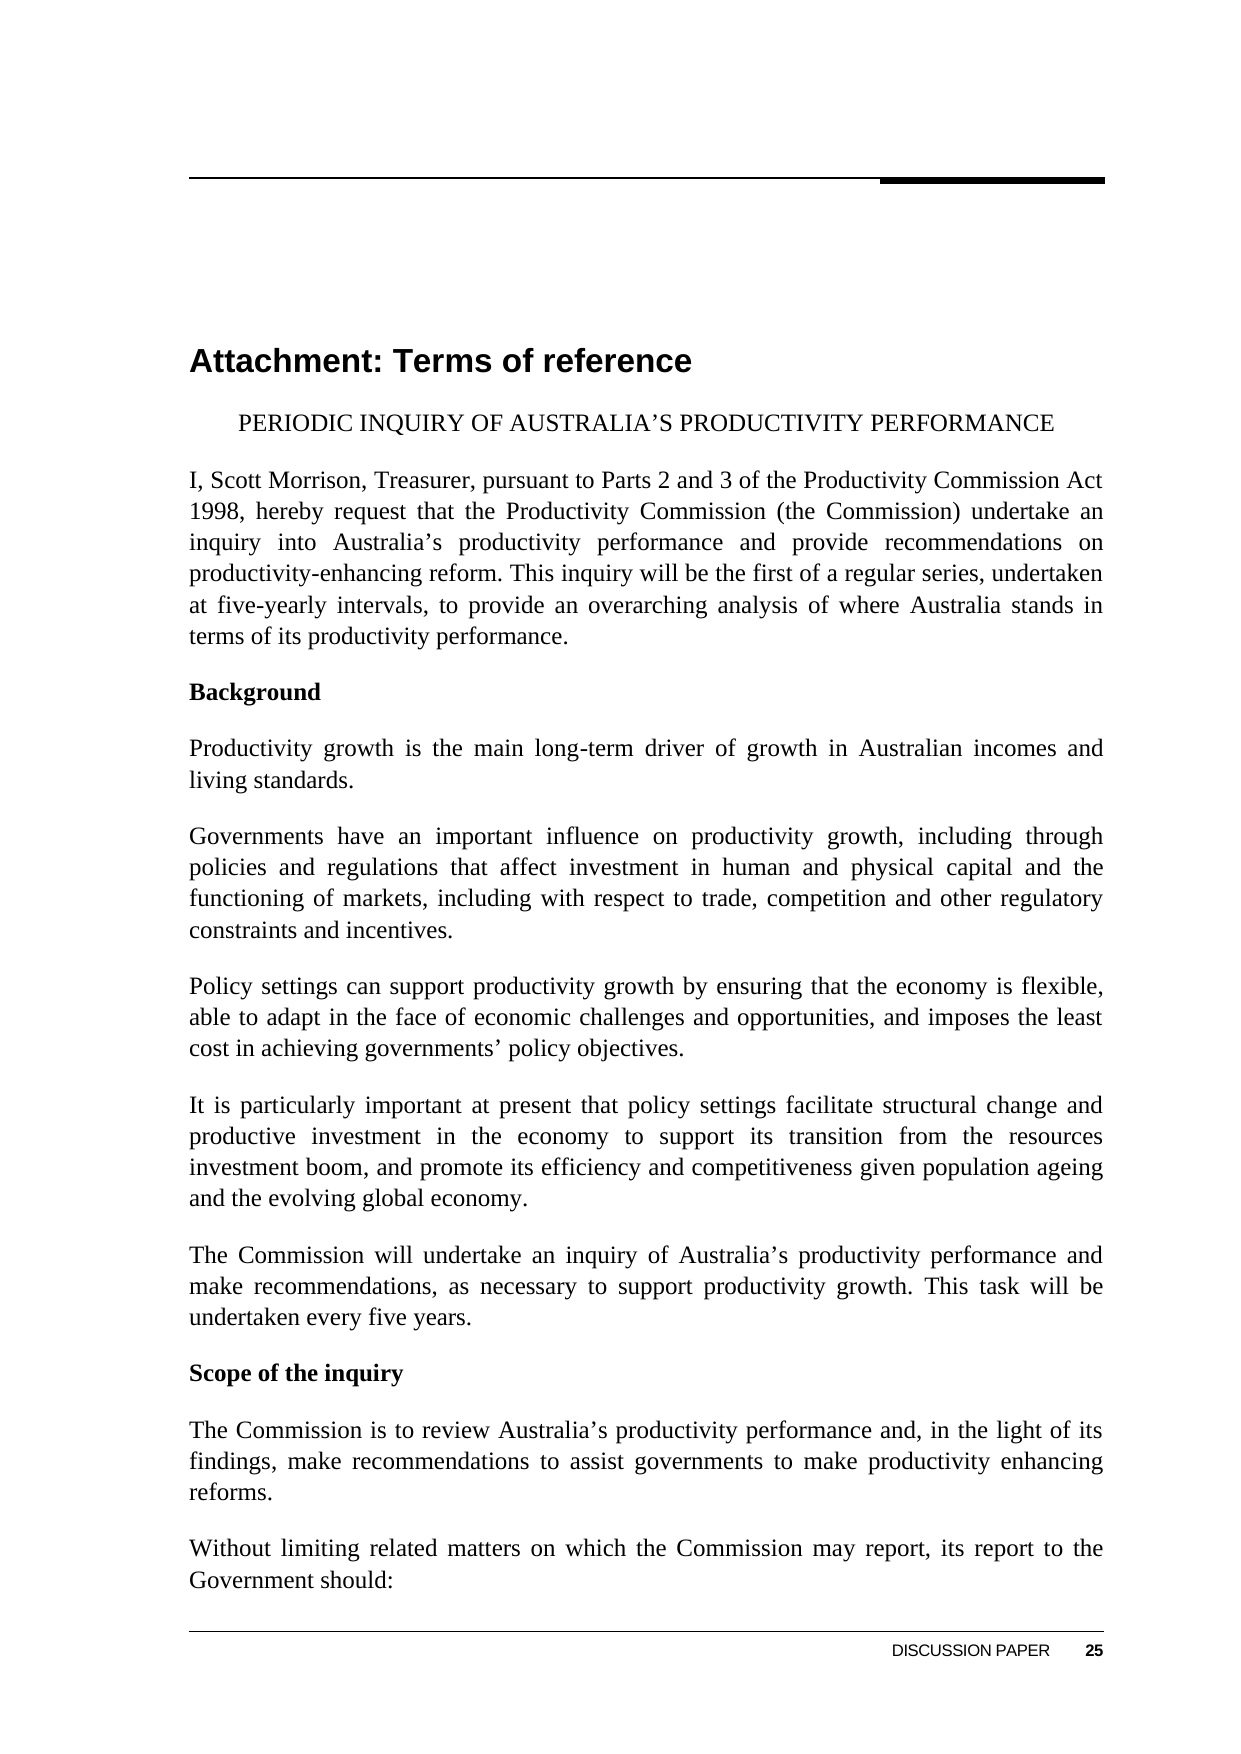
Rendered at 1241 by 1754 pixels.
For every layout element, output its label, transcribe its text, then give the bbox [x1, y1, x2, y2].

text Governments have an important influence on productivity growth, including through policies and regulations that affect investment in human and physical capital and the functioning of markets, including with respect to trade, competition and other regulatory constraints and incentives. [189, 818, 1104, 943]
text Policy settings can support productivity growth by ensuring that the economy is flexible, able to adapt in the face of economic challenges and opportunities, and imposes the least cost in achieving governments’ policy objectives. [189, 968, 1104, 1062]
text I, Scott Morrison, Treasurer, pursuant to Parts 2 and 3 of the Productivity Commission Act 1998, hereby request that the Productivity Commission (the Commission) undertake an inquiry into Australia’s productivity performance and provide recommendations on productivity-enhancing reform. This inquiry will be the first of a regular series, undertaken at five-yearly intervals, to provide an overarching analysis of where Australia stands in terms of its productivity performance. [189, 462, 1104, 650]
text The Commission will undertake an inquiry of Australia’s productivity performance and make recommendations, as necessary to support productivity growth. This task will be undertaken every five years. [189, 1237, 1104, 1331]
text Without limiting related matters on which the Commission may report, its report to the Government should: [189, 1531, 1104, 1593]
text Scope of the inquiry [189, 1356, 1104, 1387]
text Productivity growth is the main long-term driver of growth in Australian incomes and living standards. [189, 731, 1104, 793]
text Background [189, 675, 1104, 706]
subtitle Attachment: Terms of reference [189, 339, 1104, 381]
text PERIODIC INQUIRY OF AUSTRALIA’S PRODUCTIVITY PERFORMANCE [189, 406, 1104, 437]
text It is particularly important at present that policy settings facilitate structural change and productive investment in the economy to support its transition from the resources investment boom, and promote its efficiency and competitiveness given population ageing and the evolving global economy. [189, 1087, 1104, 1212]
text The Commission is to review Australia’s productivity performance and, in the light of its findings, make recommendations to assist governments to make productivity enhancing reforms. [189, 1412, 1104, 1506]
